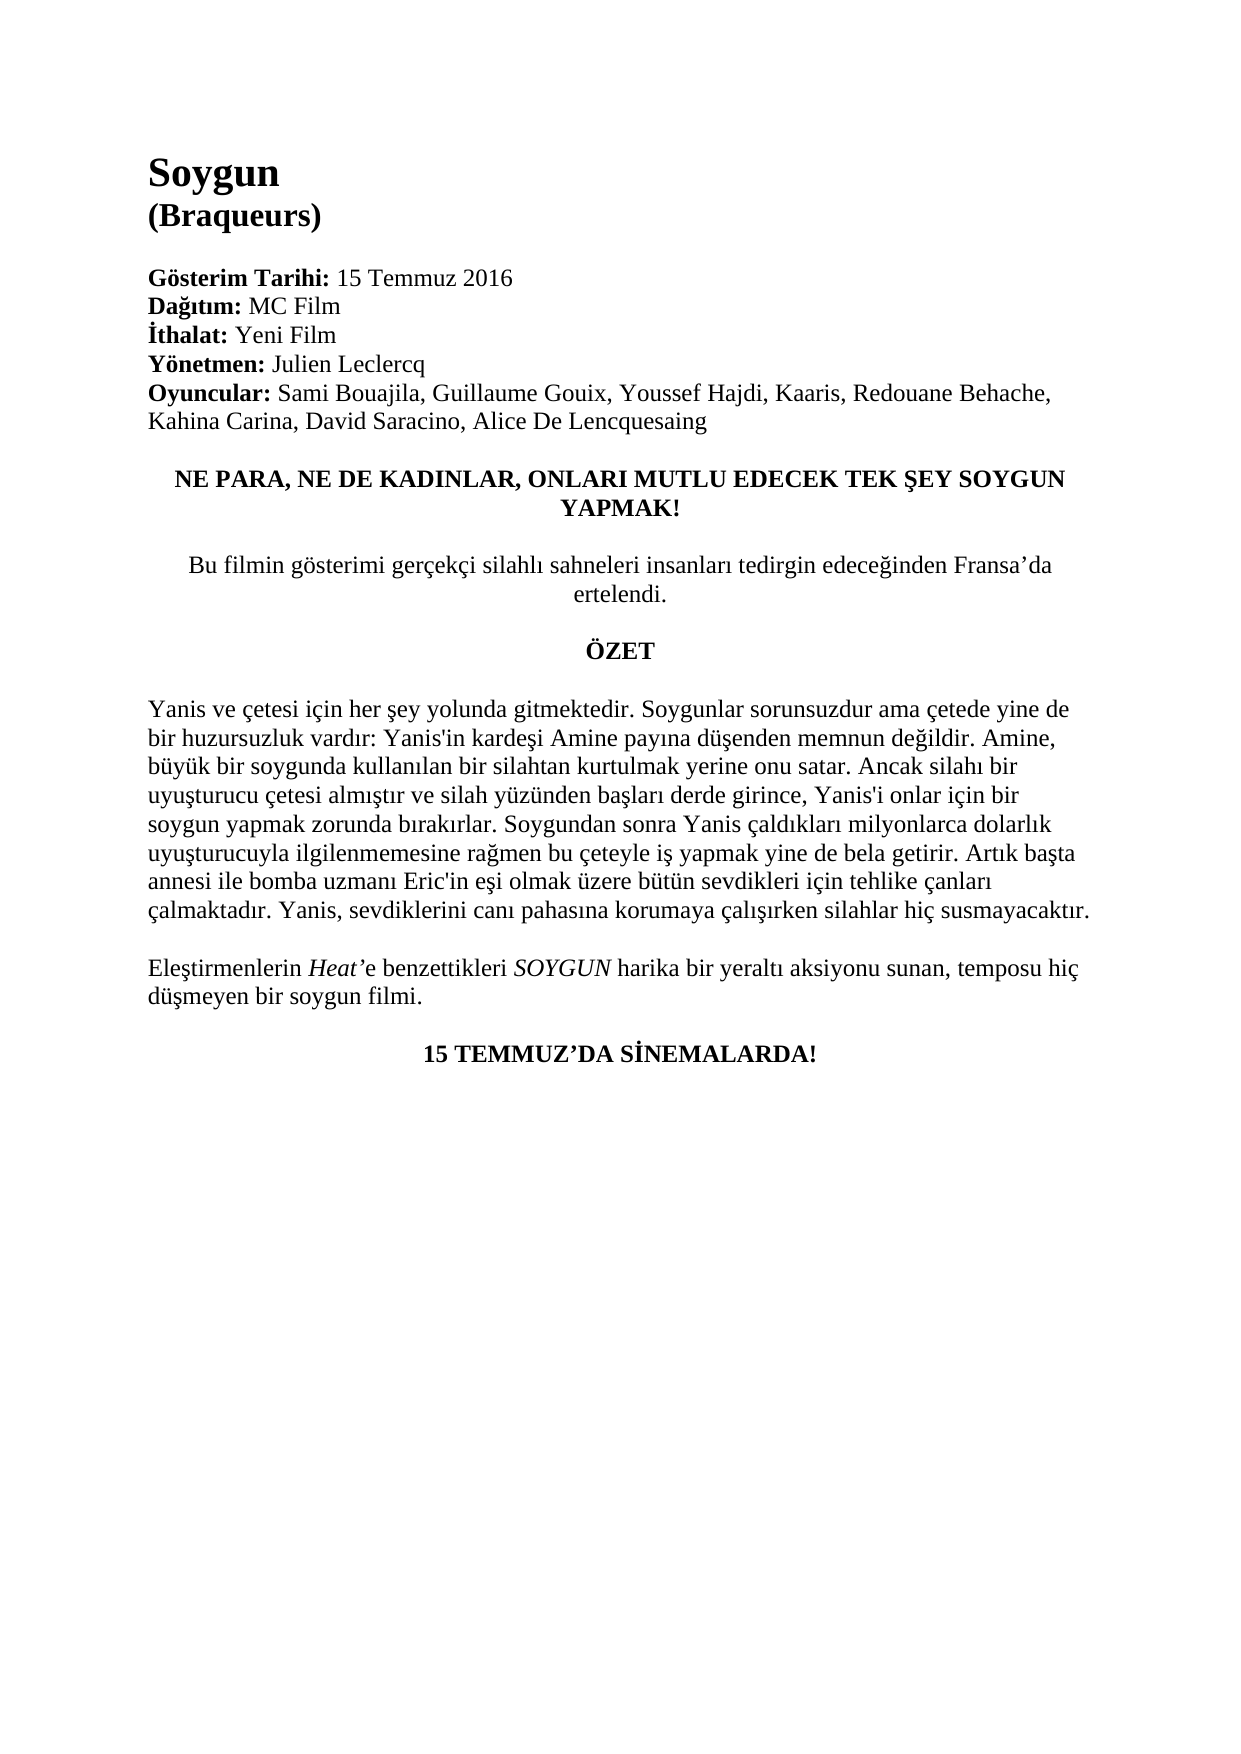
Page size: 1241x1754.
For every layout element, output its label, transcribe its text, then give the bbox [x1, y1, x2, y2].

text Gösterim Tarihi: 15 Temmuz 2016 [148, 263, 1093, 291]
text Soygun [148, 148, 1093, 196]
text ÖZET [148, 636, 1093, 665]
text Yönetmen: Julien Leclercq [148, 349, 1093, 378]
text Eleştirmenlerin Heat’e benzettikleri SOYGUN harika bir yeraltı aksiyonu sunan, temposu hiç düşmeyen bir soygun filmi. [148, 953, 1093, 1010]
text Dağıtım: MC Film [148, 291, 1093, 320]
text Bu filmin gösterimi gerçekçi silahlı sahneleri insanları tedirgin edeceğinden Fransa’da ertelendi. [148, 550, 1093, 608]
text Oyuncular: Sami Bouajila, Guillaume Gouix, Youssef Hajdi, Kaaris, Redouane Behache, Kahina Carina, David Saracino, Alice De Lencquesaing [148, 378, 1093, 435]
text İthalat: Yeni Film [148, 320, 1093, 349]
text Yanis ve çetesi için her şey yolunda gitmektedir. Soygunlar sorunsuzdur ama çetede yine de bir huzursuzluk vardır: Yanis'in kardeşi Amine payına düşenden memnun değildir. Amine, büyük bir soygunda kullanılan bir silahtan kurtulmak yerine onu satar. Ancak silahı bir uyuşturucu çetesi almıştır ve silah yüzünden başları derde girince, Yanis'i onlar için bir soygun yapmak zorunda bırakırlar. Soygundan sonra Yanis çaldıkları milyonlarca dolarlık uyuşturucuyla ilgilenmemesine rağmen bu çeteyle iş yapmak yine de bela getirir. Artık başta annesi ile bomba uzmanı Eric'in eşi olmak üzere bütün sevdikleri için tehlike çanları çalmaktadır. Yanis, sevdiklerini canı pahasına korumaya çalışırken silahlar hiç susmayacaktır. [148, 694, 1093, 924]
text (Braqueurs) [148, 196, 1093, 234]
text 15 TEMMUZ’DA SİNEMALARDA! [148, 1039, 1093, 1068]
text NE PARA, NE DE KADINLAR, ONLARI MUTLU EDECEK TEK ŞEY SOYGUN YAPMAK! [148, 464, 1093, 521]
